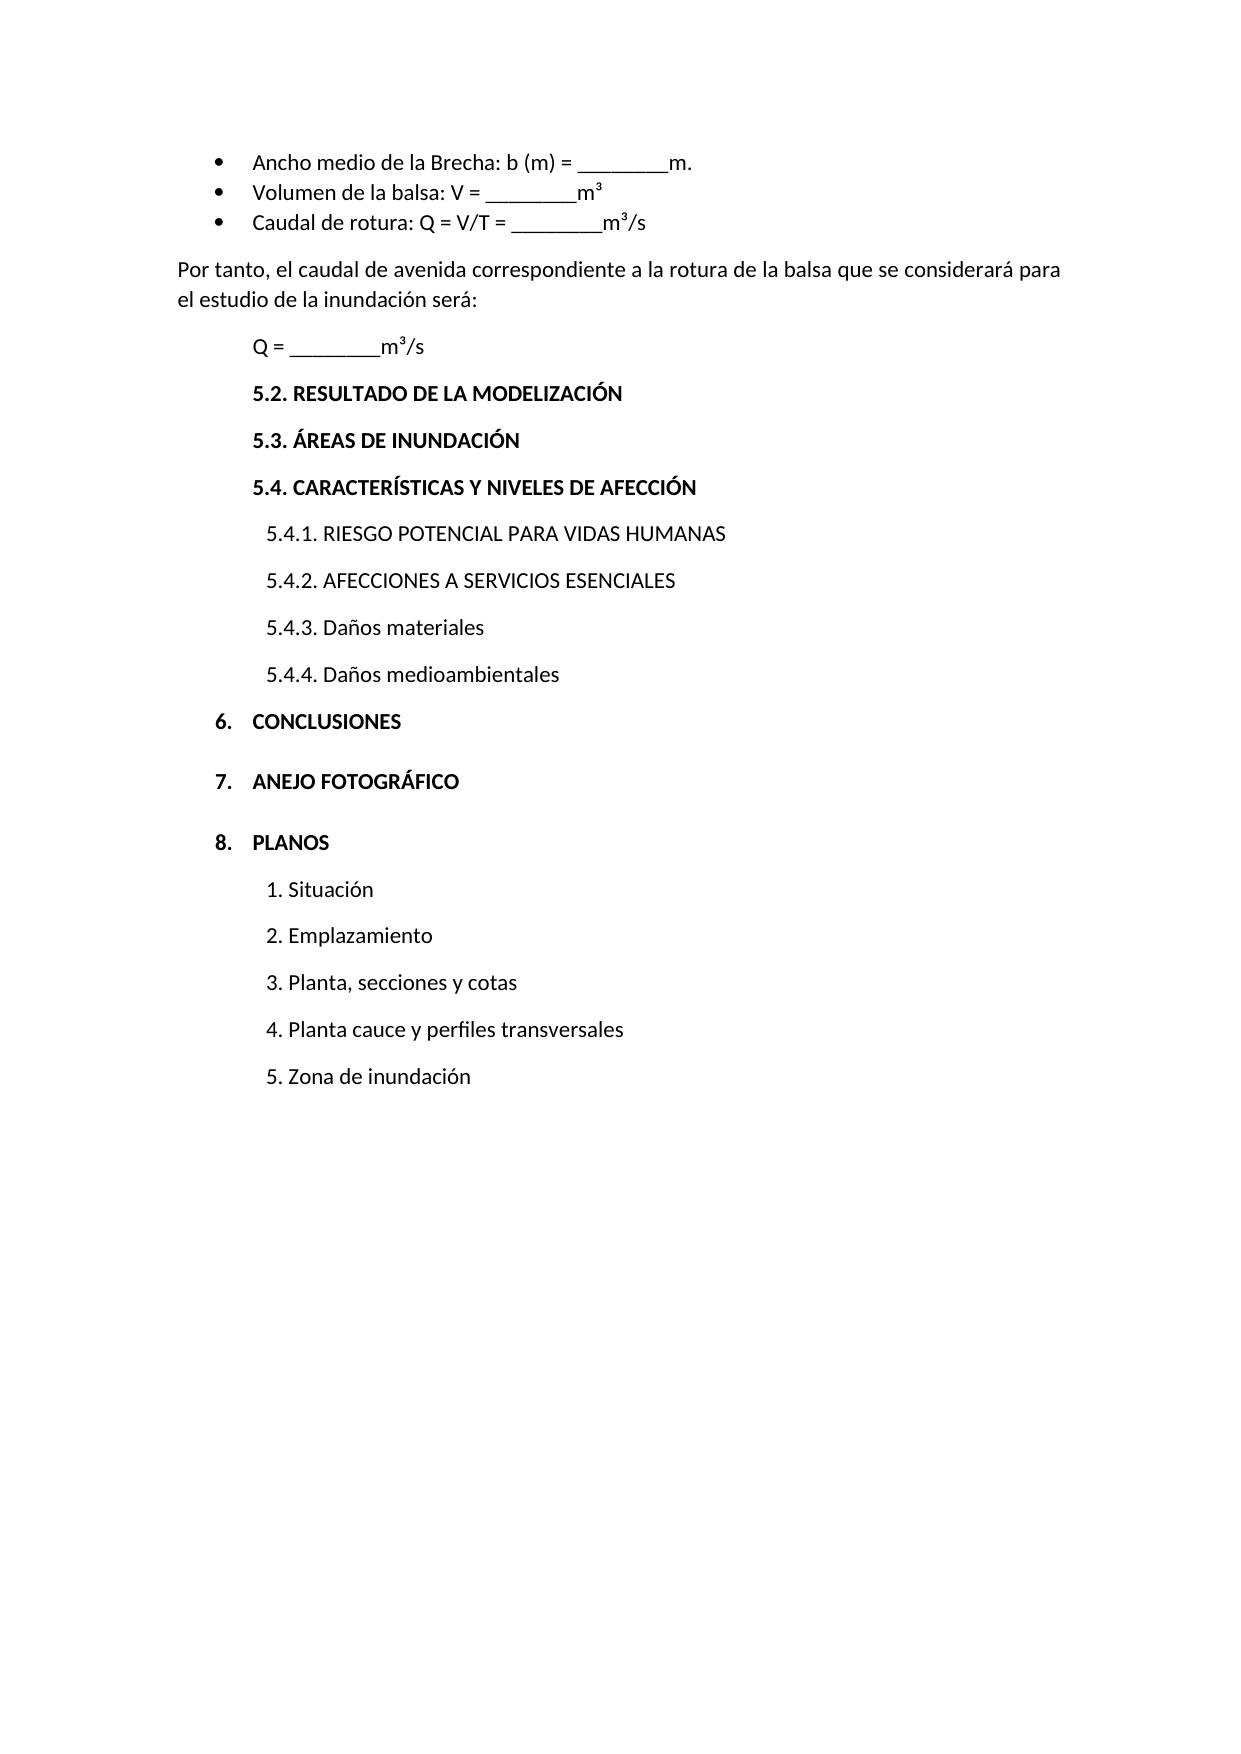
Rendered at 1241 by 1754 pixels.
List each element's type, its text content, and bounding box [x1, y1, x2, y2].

text 4. Planta cauce y perfiles transversales [266, 1015, 1063, 1043]
text 5.4.1. RIESGO POTENCIAL PARA VIDAS HUMANAS [266, 519, 1063, 547]
text Q = ________m³/s [252, 332, 1063, 360]
list ANEJO FOTOGRÁFICO [215, 767, 1063, 795]
text Por tanto, el caudal de avenida correspondiente a la rotura de la balsa que se considerará para el estudio de la inundación será: [177, 255, 1063, 313]
text 2. Emplazamiento [266, 922, 1063, 949]
text 5.4.2. AFECCIONES A SERVICIOS ESENCIALES [266, 566, 1063, 594]
text 5. Zona de inundación [266, 1062, 1063, 1090]
list Volumen de la balsa: V = ________m³ [215, 178, 1063, 206]
text 5.4.4. Daños medioambientales [266, 660, 1063, 688]
text 3. Planta, secciones y cotas [266, 968, 1063, 996]
text 5.4.3. Daños materiales [266, 613, 1063, 641]
list 5.3. ÁREAS DE INUNDACIÓN [252, 426, 1063, 454]
list Caudal de rotura: Q = V/T = ________m³/s [215, 208, 1063, 236]
list Ancho medio de la Brecha: b (m) = ________m. [215, 148, 1063, 176]
list PLANOS [215, 828, 1063, 856]
list 5.2. RESULTADO DE LA MODELIZACIÓN [252, 379, 1063, 407]
list 5.4. CARACTERÍSTICAS Y NIVELES DE AFECCIÓN [252, 473, 1063, 501]
list CONCLUSIONES [215, 707, 1063, 735]
text 1. Situación [266, 875, 1063, 903]
